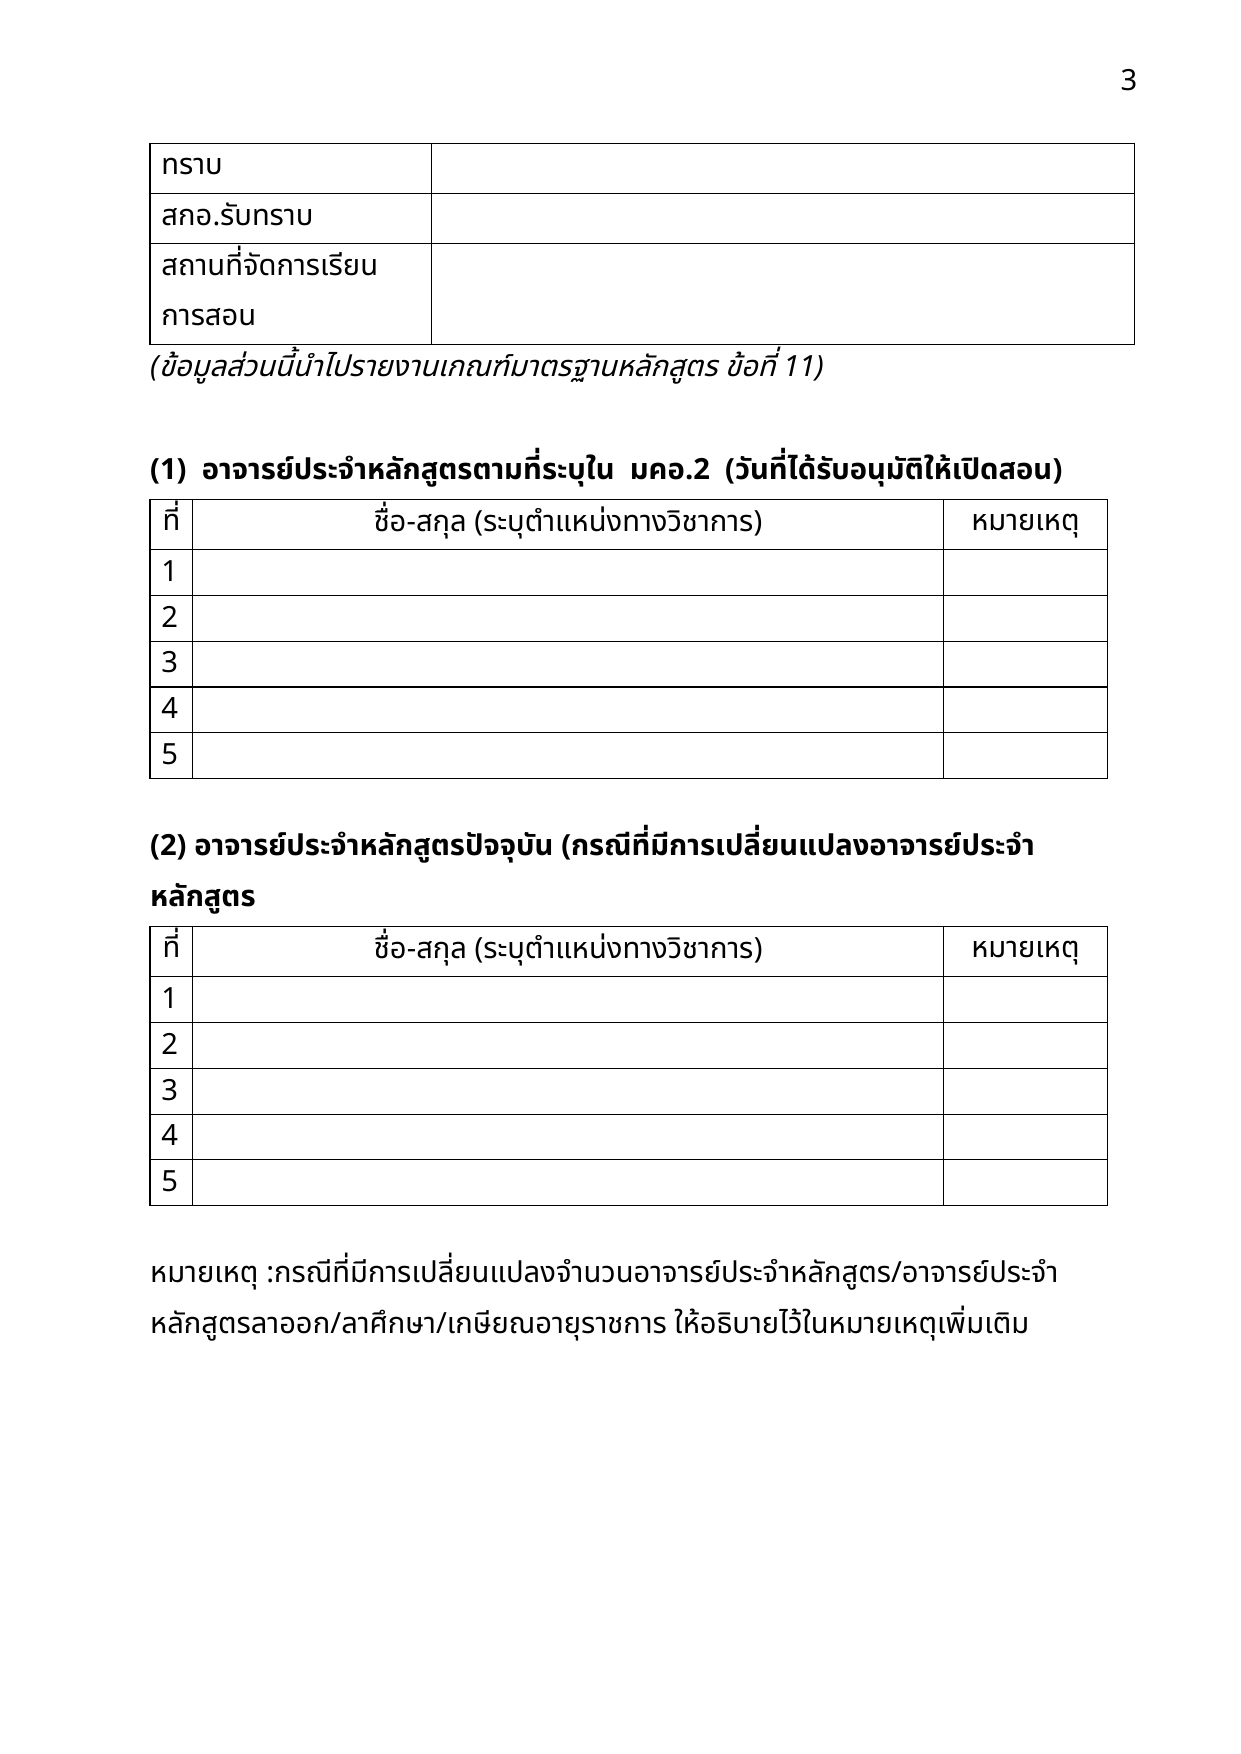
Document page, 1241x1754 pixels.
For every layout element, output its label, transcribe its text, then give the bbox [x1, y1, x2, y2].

table_cell [193, 1160, 943, 1205]
table_header ที่ [151, 927, 192, 976]
text (1) อาจารย์ประจำหลักสูตรตามที่ระบุใน มคอ.2 (วันที่ได้รับอนุมัติให้เปิดสอน) [150, 448, 1137, 492]
table_cell 3 [151, 642, 192, 686]
text (ข้อมูลส่วนนี้นำไปรายงานเกณฑ์มาตรฐานหลักสูตร ข้อที่ 11) [150, 345, 1137, 389]
table_cell [944, 550, 1107, 595]
table_cell 2 [151, 596, 192, 641]
table_cell สกอ.รับทราบ [151, 194, 431, 243]
table_header ชื่อ-สกุล (ระบุตำแหน่งทางวิชาการ) [193, 500, 943, 549]
table_cell 5 [151, 733, 192, 778]
table_cell [944, 1115, 1107, 1159]
table_cell [432, 194, 1134, 243]
table_header ชื่อ-สกุล (ระบุตำแหน่งทางวิชาการ) [193, 927, 943, 976]
table_cell [193, 977, 943, 1022]
table_cell [193, 688, 943, 732]
table_cell 4 [151, 688, 192, 732]
table_cell 2 [151, 1023, 192, 1068]
table_header หมายเหตุ [944, 500, 1107, 549]
table_cell [432, 144, 1134, 193]
text (2) อาจารย์ประจำหลักสูตรปัจจุบัน (กรณีที่มีการเปลี่ยนแปลงอาจารย์ประจำหลักสูตร [150, 824, 1137, 919]
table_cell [151, 144, 431, 193]
table_cell [193, 1115, 943, 1159]
table_cell [432, 244, 1134, 344]
table_cell 3 [151, 1069, 192, 1113]
table_cell [193, 642, 943, 686]
table_cell สถานที่จัดการเรียนการสอน [151, 244, 431, 344]
table_cell [193, 550, 943, 595]
table_cell [193, 1069, 943, 1113]
table_cell 5 [151, 1160, 192, 1205]
table_cell [944, 977, 1107, 1022]
table_cell [193, 1023, 943, 1068]
table_cell [944, 1160, 1107, 1205]
table_cell [944, 688, 1107, 732]
table_cell 1 [151, 550, 192, 595]
table_cell [944, 733, 1107, 778]
table_cell 1 [151, 977, 192, 1022]
table_header หมายเหตุ [944, 927, 1107, 976]
table_cell [944, 1069, 1107, 1113]
table_cell [944, 1023, 1107, 1068]
table_cell [193, 733, 943, 778]
table_cell [944, 596, 1107, 641]
text หมายเหตุ :กรณีที่มีการเปลี่ยนแปลงจำนวนอาจารย์ประจำหลักสูตร/อาจารย์ประจำหลักสูตรลาออก/ลาศึกษา/เกษียณอายุราชการ ให้อธิบายไว้ในหมายเหตุเพิ่มเติม [150, 1252, 1137, 1347]
table_cell [944, 642, 1107, 686]
table_cell 4 [151, 1115, 192, 1159]
table_cell [193, 596, 943, 641]
table_header ที่ [151, 500, 192, 549]
